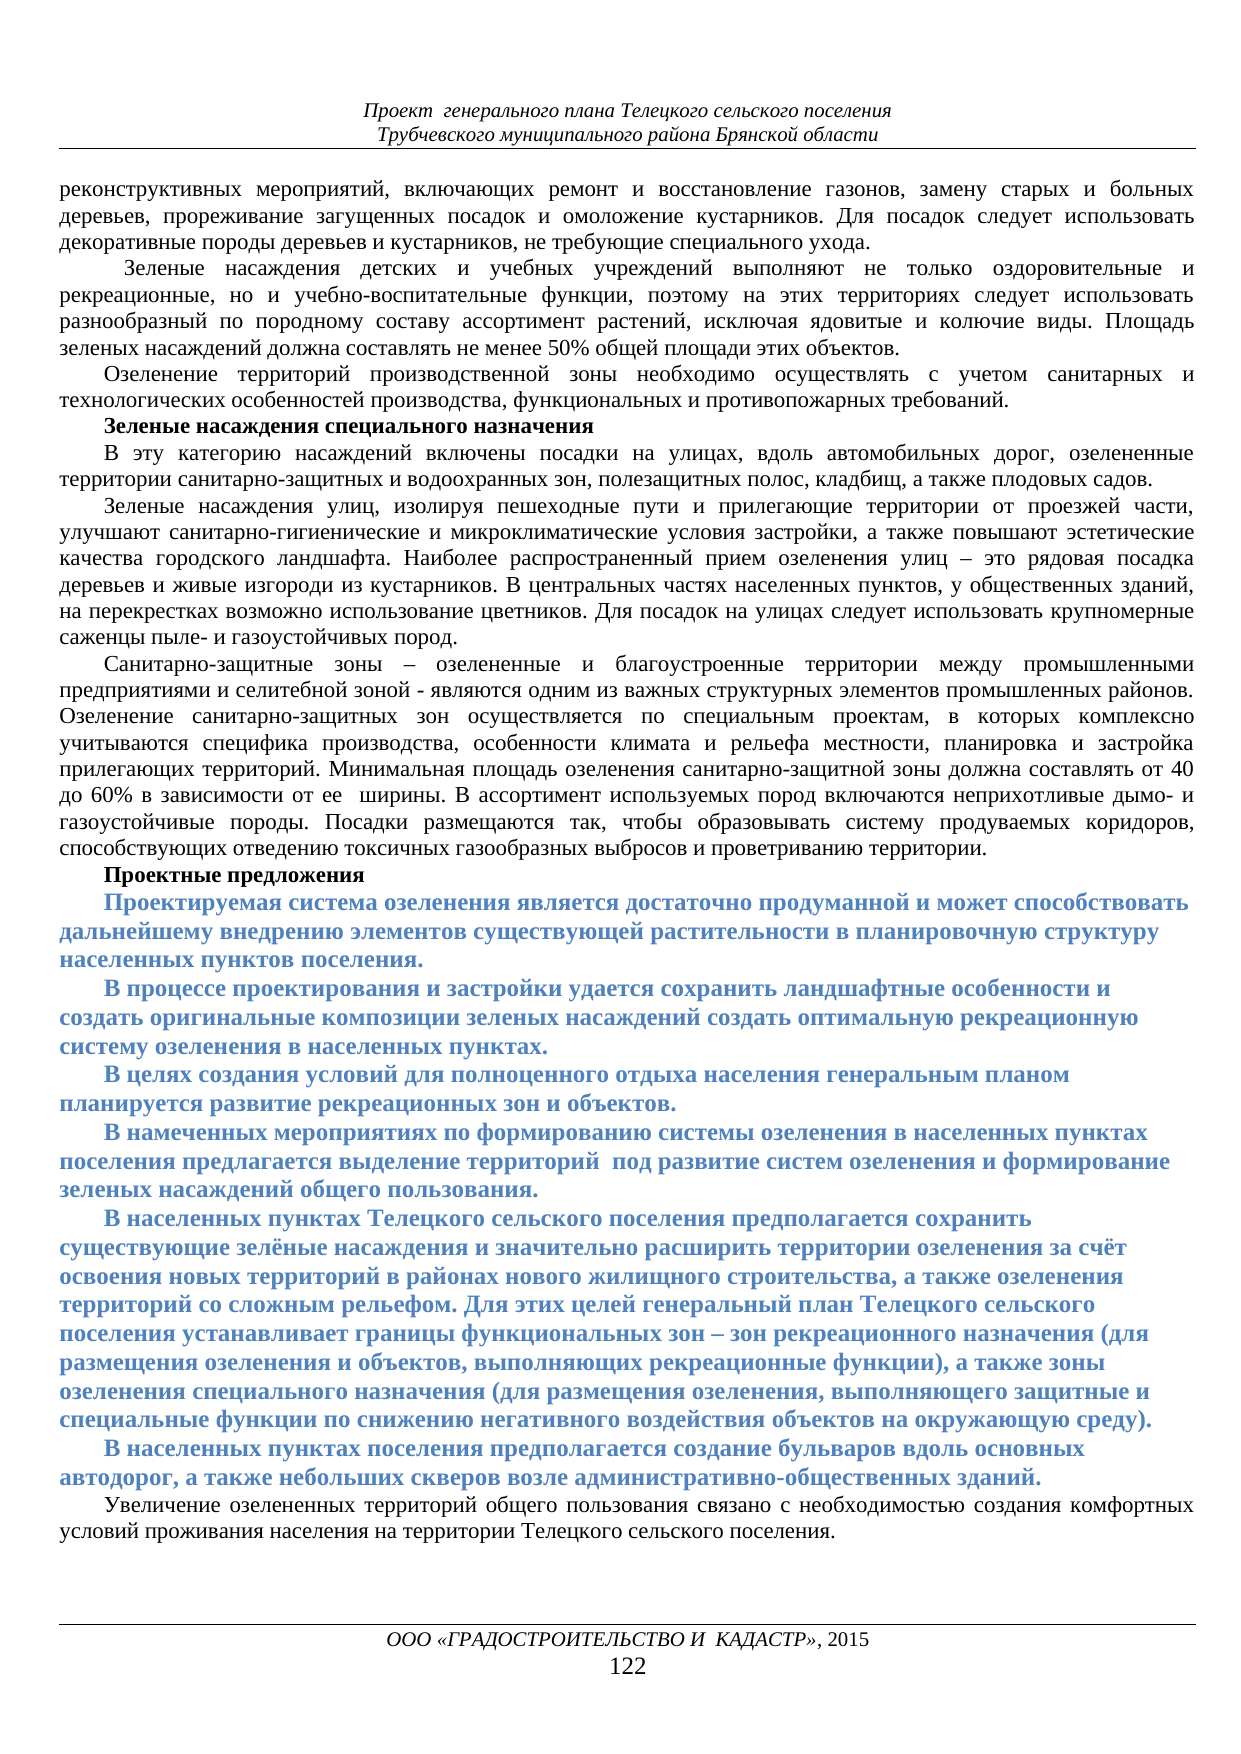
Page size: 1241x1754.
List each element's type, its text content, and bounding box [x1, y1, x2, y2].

subtitle В процессе проектирования и застройки удается сохранить ландшафтные особенности и создать оригинальные композиции зеленых насаждений создать оптимальную рекреационную систему озеленения в населенных пунктах. [59, 973, 1196, 1059]
subtitle В населенных пунктах Телецкого сельского поселения предполагается сохранить существующие зелёные насаждения и значительно расширить территории озеленения за счёт освоения новых территорий в районах нового жилищного строительства, а также озеленения территорий со сложным рельефом. Для этих целей генеральный план Телецкого сельского поселения устанавливает границы функциональных зон – зон рекреационного назначения (для размещения озеленения и объектов, выполняющих рекреационные функции), а также зоны озеленения специального назначения (для размещения озеленения, выполняющего защитные и специальные функции по снижению негативного воздействия объектов на окружающую среду). [59, 1203, 1196, 1433]
subtitle В целях создания условий для полноценного отдыха населения генеральным планом планируется развитие рекреационных зон и объектов. [59, 1059, 1196, 1117]
text Зеленые насаждения детских и учебных учреждений выполняют не только оздоровительные и рекреационные, но и учебно-воспитательные функции, поэтому на этих территориях следует использовать разнообразный по породному составу ассортимент растений, исключая ядовитые и колючие виды. Площадь зеленых насаждений должна составлять не менее 50% общей площади этих объектов. [59, 254, 1196, 360]
text В эту категорию насаждений включены посадки на улицах, вдоль автомобильных дорог, озелененные территории санитарно-защитных и водоохранных зон, полезащитных полос, кладбищ, а также плодовых садов. [59, 439, 1196, 492]
subtitle В населенных пунктах поселения предполагается создание бульваров вдоль основных автодорог, а также небольших скверов возле административно-общественных зданий. [59, 1433, 1196, 1491]
subtitle Проектируемая система озеленения является достаточно продуманной и может способствовать дальнейшему внедрению элементов существующей растительности в планировочную структуру населенных пунктов поселения. [59, 887, 1196, 973]
text Зеленые насаждения специального назначения [59, 413, 1196, 439]
text Увеличение озелененных территорий общего пользования связано с необходимостью создания комфортных условий проживания населения на территории Телецкого сельского поселения. [59, 1491, 1196, 1543]
text Санитарно-защитные зоны – озелененные и благоустроенные территории между промышленными предприятиями и селитебной зоной - являются одним из важных структурных элементов промышленных районов. Озеленение санитарно-защитных зон осуществляется по специальным проектам, в которых комплексно учитываются специфика производства, особенности климата и рельефа местности, планировка и застройка прилегающих территорий. Минимальная площадь озеленения санитарно-защитной зоны должна составлять от 40 до 60% в зависимости от ее ширины. В ассортимент используемых пород включаются неприхотливые дымо- и газоустойчивые породы. Посадки размещаются так, чтобы образовывать систему продуваемых коридоров, способствующих отведению токсичных газообразных выбросов и проветриванию территории. [59, 650, 1196, 861]
text Проектные предложения [59, 861, 1196, 887]
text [59, 175, 1196, 254]
text Зеленые насаждения улиц, изолируя пешеходные пути и прилегающие территории от проезжей части, улучшают санитарно-гигиенические и микроклиматические условия застройки, а также повышают эстетические качества городского ландшафта. Наиболее распространенный прием озеленения улиц – это рядовая посадка деревьев и живые изгороди из кустарников. В центральных частях населенных пунктов, у общественных зданий, на перекрестках возможно использование цветников. Для посадок на улицах следует использовать крупномерные саженцы пыле- и газоустойчивых пород. [59, 492, 1196, 650]
text Озеленение территорий производственной зоны необходимо осуществлять с учетом санитарных и технологических особенностей производства, функциональных и противопожарных требований. [59, 360, 1196, 413]
subtitle В намеченных мероприятиях по формированию системы озеленения в населенных пунктах поселения предлагается выделение территорий под развитие систем озеленения и формирование зеленых насаждений общего пользования. [59, 1117, 1196, 1203]
